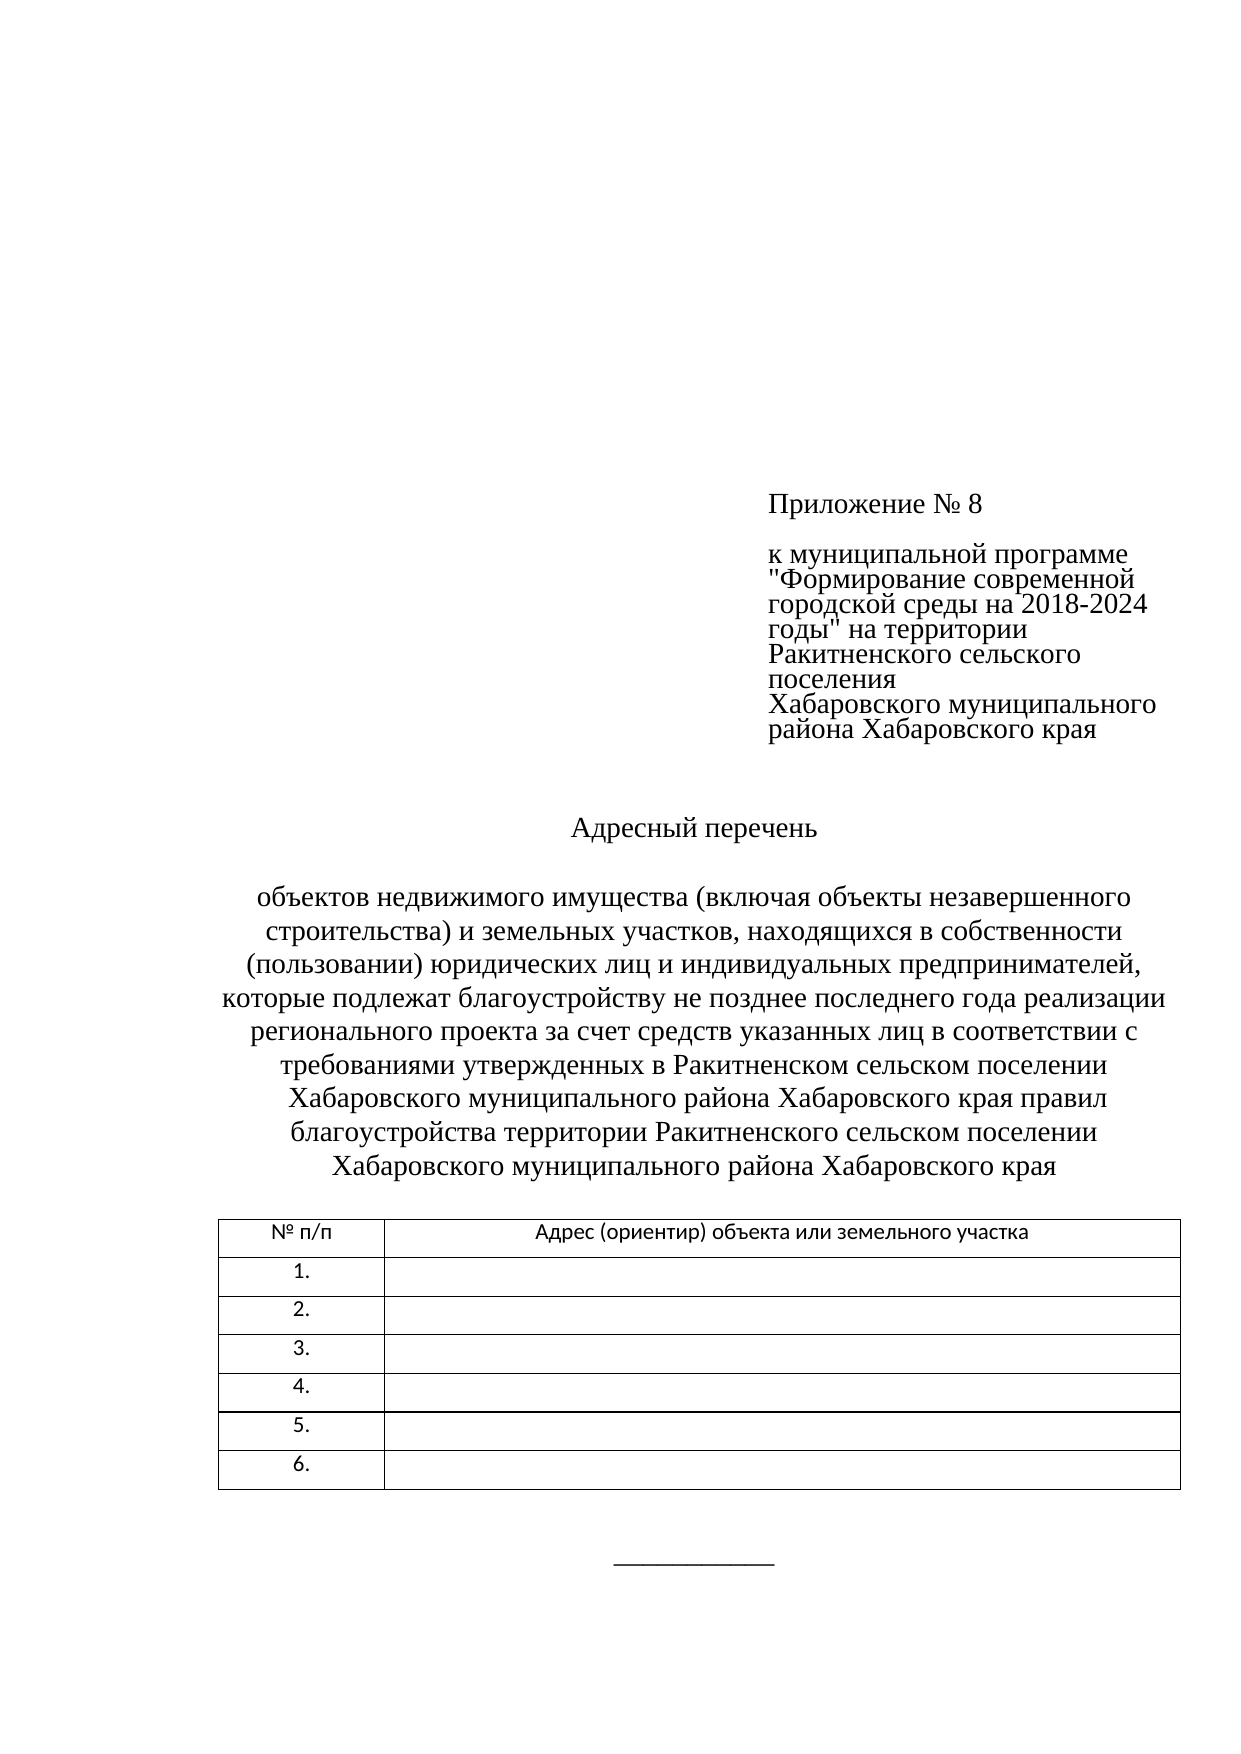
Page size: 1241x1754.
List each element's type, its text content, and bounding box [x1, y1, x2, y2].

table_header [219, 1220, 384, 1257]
text к муниципальной программе [768, 543, 1181, 568]
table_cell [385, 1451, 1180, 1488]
text благоустройства территории Ракитненского сельском поселении Хабаровского муниципального района Хабаровского края [207, 1114, 1181, 1181]
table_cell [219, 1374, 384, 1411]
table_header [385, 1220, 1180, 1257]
text требованиями утвержденных в Ракитненском сельском поселении [207, 1047, 1181, 1081]
text строительства) и земельных участков, находящихся в собственности (пользовании) юридических лиц и индивидуальных предпринимателей, которые подлежат благоустройству не позднее последнего года реализации [207, 913, 1181, 1013]
text Хабаровского муниципального района Хабаровского края правил [207, 1081, 1181, 1114]
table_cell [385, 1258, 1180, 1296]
text "Формирование современной [768, 568, 1181, 593]
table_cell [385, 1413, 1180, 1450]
text регионального проекта за счет средств указанных лиц в соответствии с [207, 1013, 1181, 1047]
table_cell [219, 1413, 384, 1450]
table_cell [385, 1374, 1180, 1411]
text ___________ [207, 1535, 1181, 1569]
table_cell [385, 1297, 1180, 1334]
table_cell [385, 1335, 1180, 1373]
text объектов недвижимого имущества (включая объекты незавершенного [207, 879, 1181, 913]
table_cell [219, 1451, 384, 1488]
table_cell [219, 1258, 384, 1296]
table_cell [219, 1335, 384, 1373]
text Хабаровского муниципального района Хабаровского края [768, 693, 1181, 743]
text городской среды на 2018-2024 годы" на территории Ракитненского сельского поселения [768, 593, 1181, 693]
text Адресный перечень [207, 810, 1181, 844]
text Приложение № 8 [768, 493, 1181, 518]
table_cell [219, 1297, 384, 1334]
